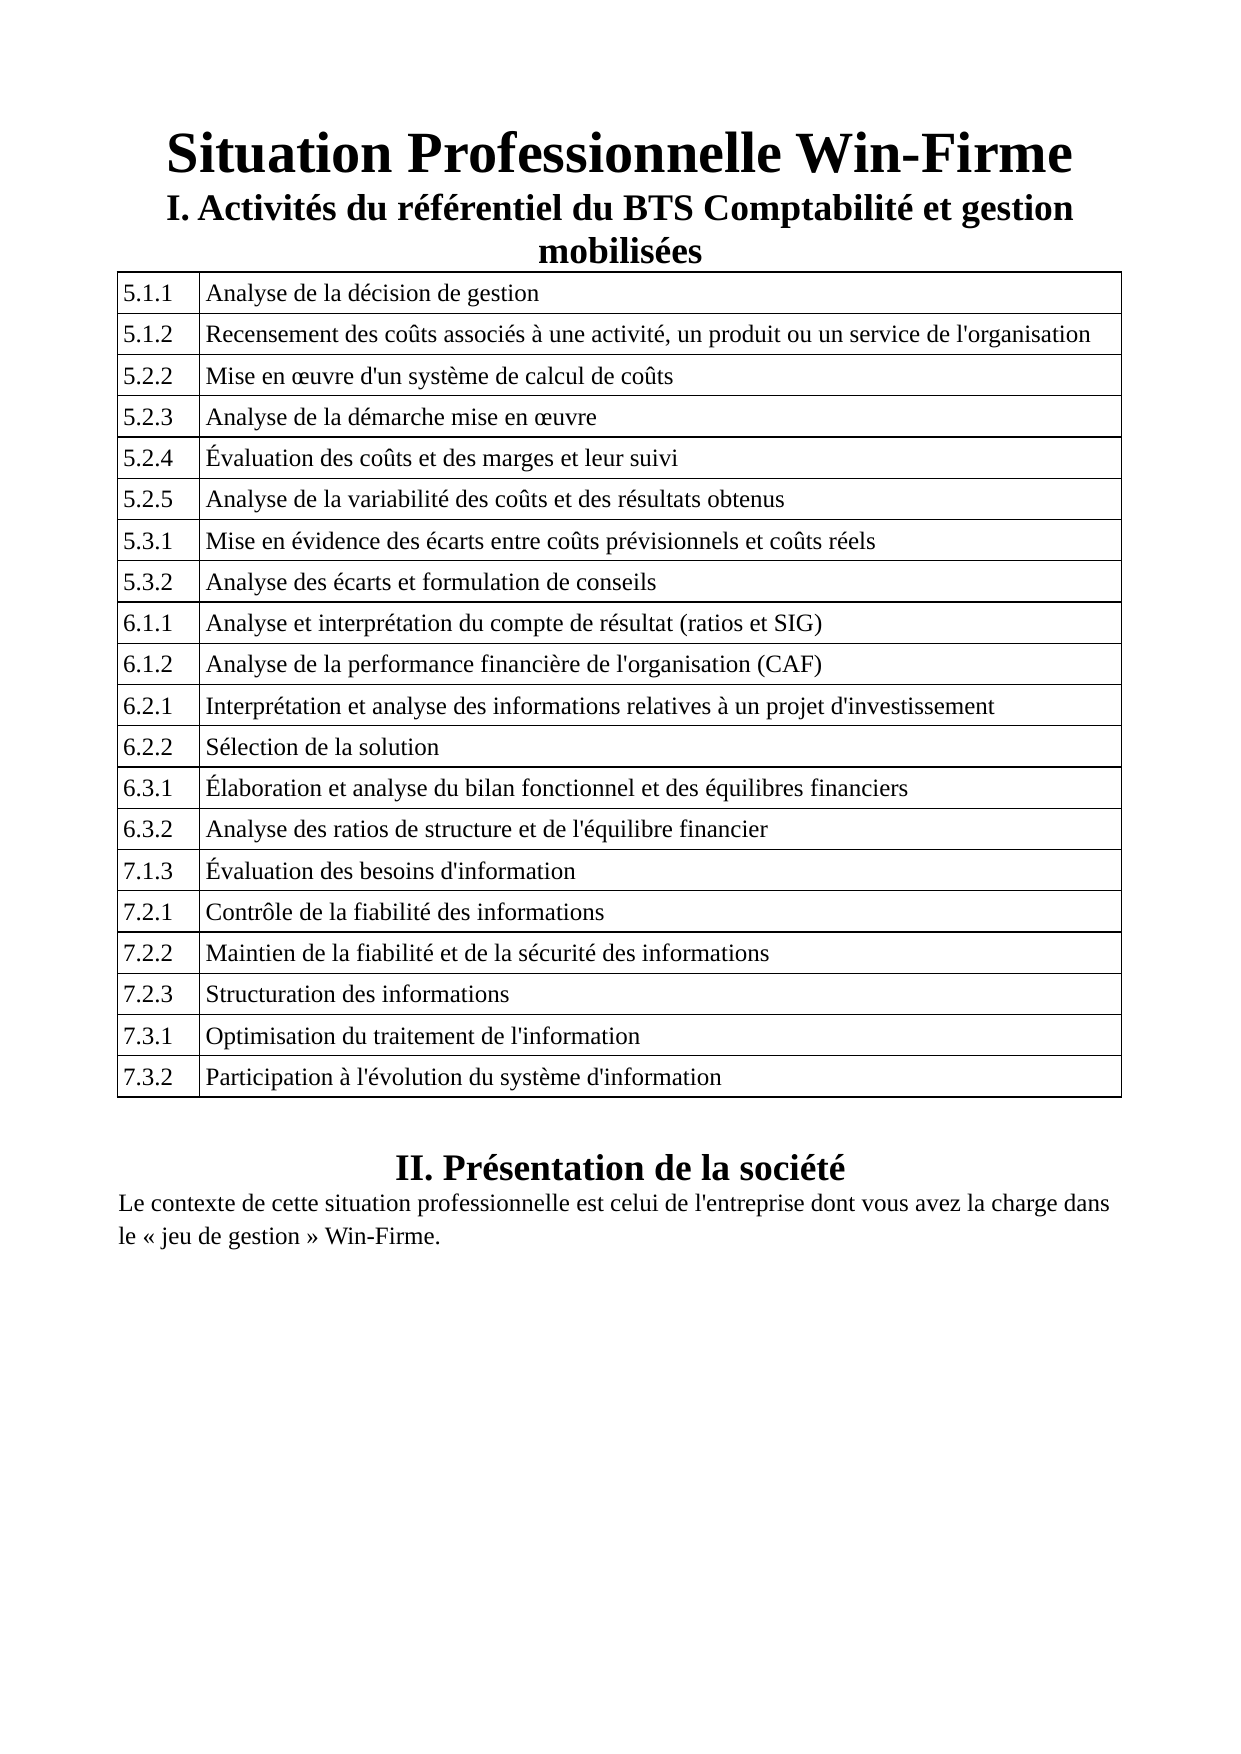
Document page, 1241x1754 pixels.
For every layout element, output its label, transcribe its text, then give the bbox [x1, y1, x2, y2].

table_cell Analyse des ratios de structure et de l'équilibre financier [200, 809, 1121, 849]
table_cell Analyse de la performance financière de l'organisation (CAF) [200, 644, 1121, 684]
text Le contexte de cette situation professionnelle est celui de l'entreprise dont vous avez la charge dans le « jeu de gestion » Win-Firme. [118, 1188, 1122, 1250]
table_cell 7.1.3 [118, 850, 199, 890]
table_cell Structuration des informations [200, 974, 1121, 1014]
table_cell Mise en œuvre d'un système de calcul de coûts [200, 355, 1121, 395]
table_cell Sélection de la solution [200, 726, 1121, 766]
table_header Analyse de la décision de gestion [200, 273, 1121, 313]
subtitle I. Activités du référentiel du BTS Comptabilité et gestion mobilisées [118, 185, 1122, 271]
table_cell Maintien de la fiabilité et de la sécurité des informations [200, 933, 1121, 973]
table_cell 7.2.1 [118, 891, 199, 931]
table_cell 5.1.2 [118, 314, 199, 354]
table_cell 7.3.1 [118, 1015, 199, 1055]
table_cell Optimisation du traitement de l'information [200, 1015, 1121, 1055]
table_cell Contrôle de la fiabilité des informations [200, 891, 1121, 931]
table_cell Participation à l'évolution du système d'information [200, 1056, 1121, 1096]
table_cell 5.3.2 [118, 561, 199, 601]
table_cell 6.1.2 [118, 644, 199, 684]
table_cell Évaluation des besoins d'information [200, 850, 1121, 890]
table_cell Mise en évidence des écarts entre coûts prévisionnels et coûts réels [200, 520, 1121, 560]
table_cell 7.3.2 [118, 1056, 199, 1096]
table_cell Analyse des écarts et formulation de conseils [200, 561, 1121, 601]
table_cell 6.1.1 [118, 603, 199, 643]
table_cell 5.2.4 [118, 438, 199, 478]
table_cell Analyse de la démarche mise en œuvre [200, 396, 1121, 436]
table_cell 7.2.3 [118, 974, 199, 1014]
table_cell Analyse de la variabilité des coûts et des résultats obtenus [200, 479, 1121, 519]
table_header 5.1.1 [118, 273, 199, 313]
table_cell 6.2.2 [118, 726, 199, 766]
table_cell Élaboration et analyse du bilan fonctionnel et des équilibres financiers [200, 768, 1121, 808]
table_cell 5.2.2 [118, 355, 199, 395]
table_cell 5.2.5 [118, 479, 199, 519]
table_cell 6.2.1 [118, 685, 199, 725]
subtitle Situation Professionnelle Win-Firme [118, 118, 1122, 185]
table_cell Recensement des coûts associés à une activité, un produit ou un service de l'organisation [200, 314, 1121, 354]
table_cell 5.3.1 [118, 520, 199, 560]
table_cell 6.3.2 [118, 809, 199, 849]
subtitle II. Présentation de la société [118, 1145, 1122, 1188]
table_cell 6.3.1 [118, 768, 199, 808]
table_cell Analyse et interprétation du compte de résultat (ratios et SIG) [200, 603, 1121, 643]
table_cell 5.2.3 [118, 396, 199, 436]
table_cell 7.2.2 [118, 933, 199, 973]
table_cell Évaluation des coûts et des marges et leur suivi [200, 438, 1121, 478]
table_cell Interprétation et analyse des informations relatives à un projet d'investissement [200, 685, 1121, 725]
